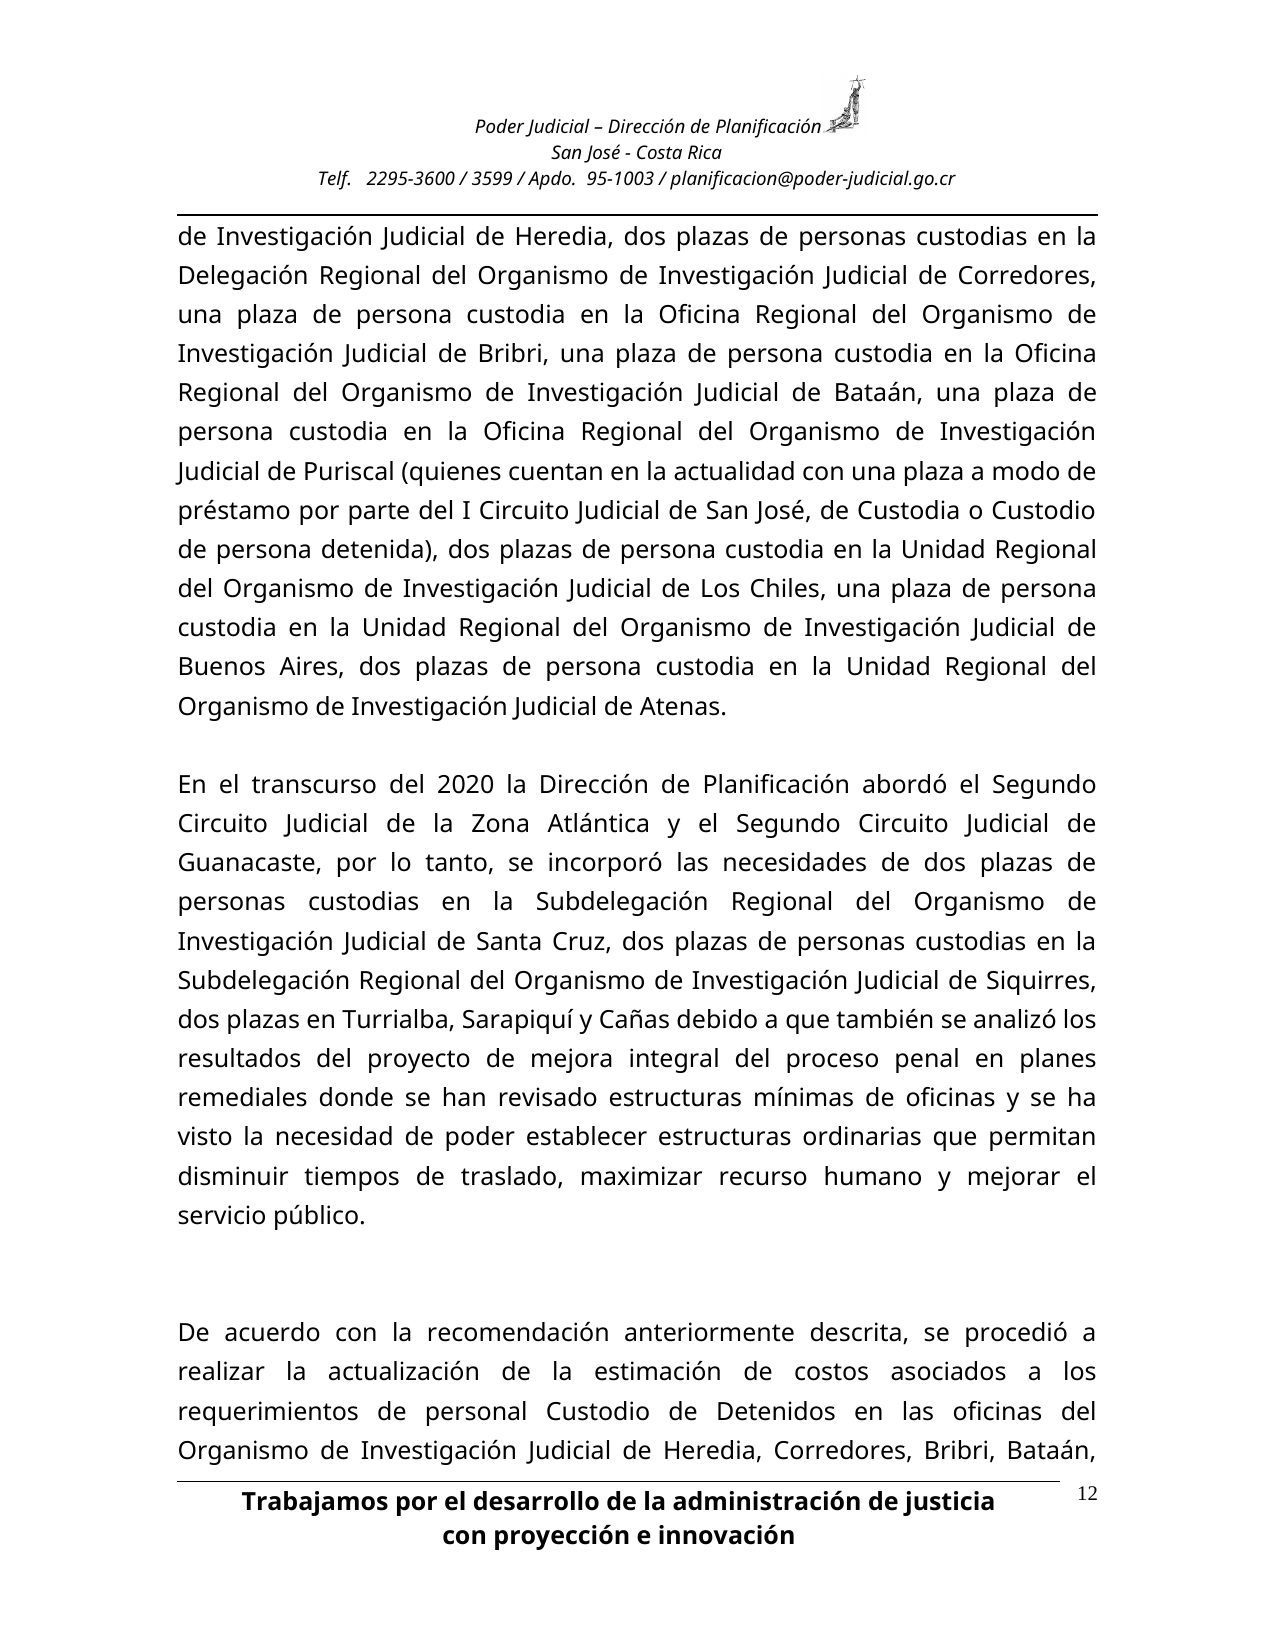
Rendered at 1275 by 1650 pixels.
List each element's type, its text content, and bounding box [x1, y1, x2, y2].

text En el transcurso del 2020 la Dirección de Planificación abordó el Segundo Circuito Judicial de la Zona Atlántica y el Segundo Circuito Judicial de Guanacaste, por lo tanto, se incorporó las necesidades de dos plazas de personas custodias en la Subdelegación Regional del Organismo de Investigación Judicial de Santa Cruz, dos plazas de personas custodias en la Subdelegación Regional del Organismo de Investigación Judicial de Siquirres, dos plazas en Turrialba, Sarapiquí y Cañas debido a que también se analizó los resultados del proyecto de mejora integral del proceso penal en planes remediales donde se han revisado estructuras mínimas de oficinas y se ha visto la necesidad de poder establecer estructuras ordinarias que permitan disminuir tiempos de traslado, maximizar recurso humano y mejorar el servicio público. [177, 766, 1098, 1231]
picture [821, 73, 867, 134]
